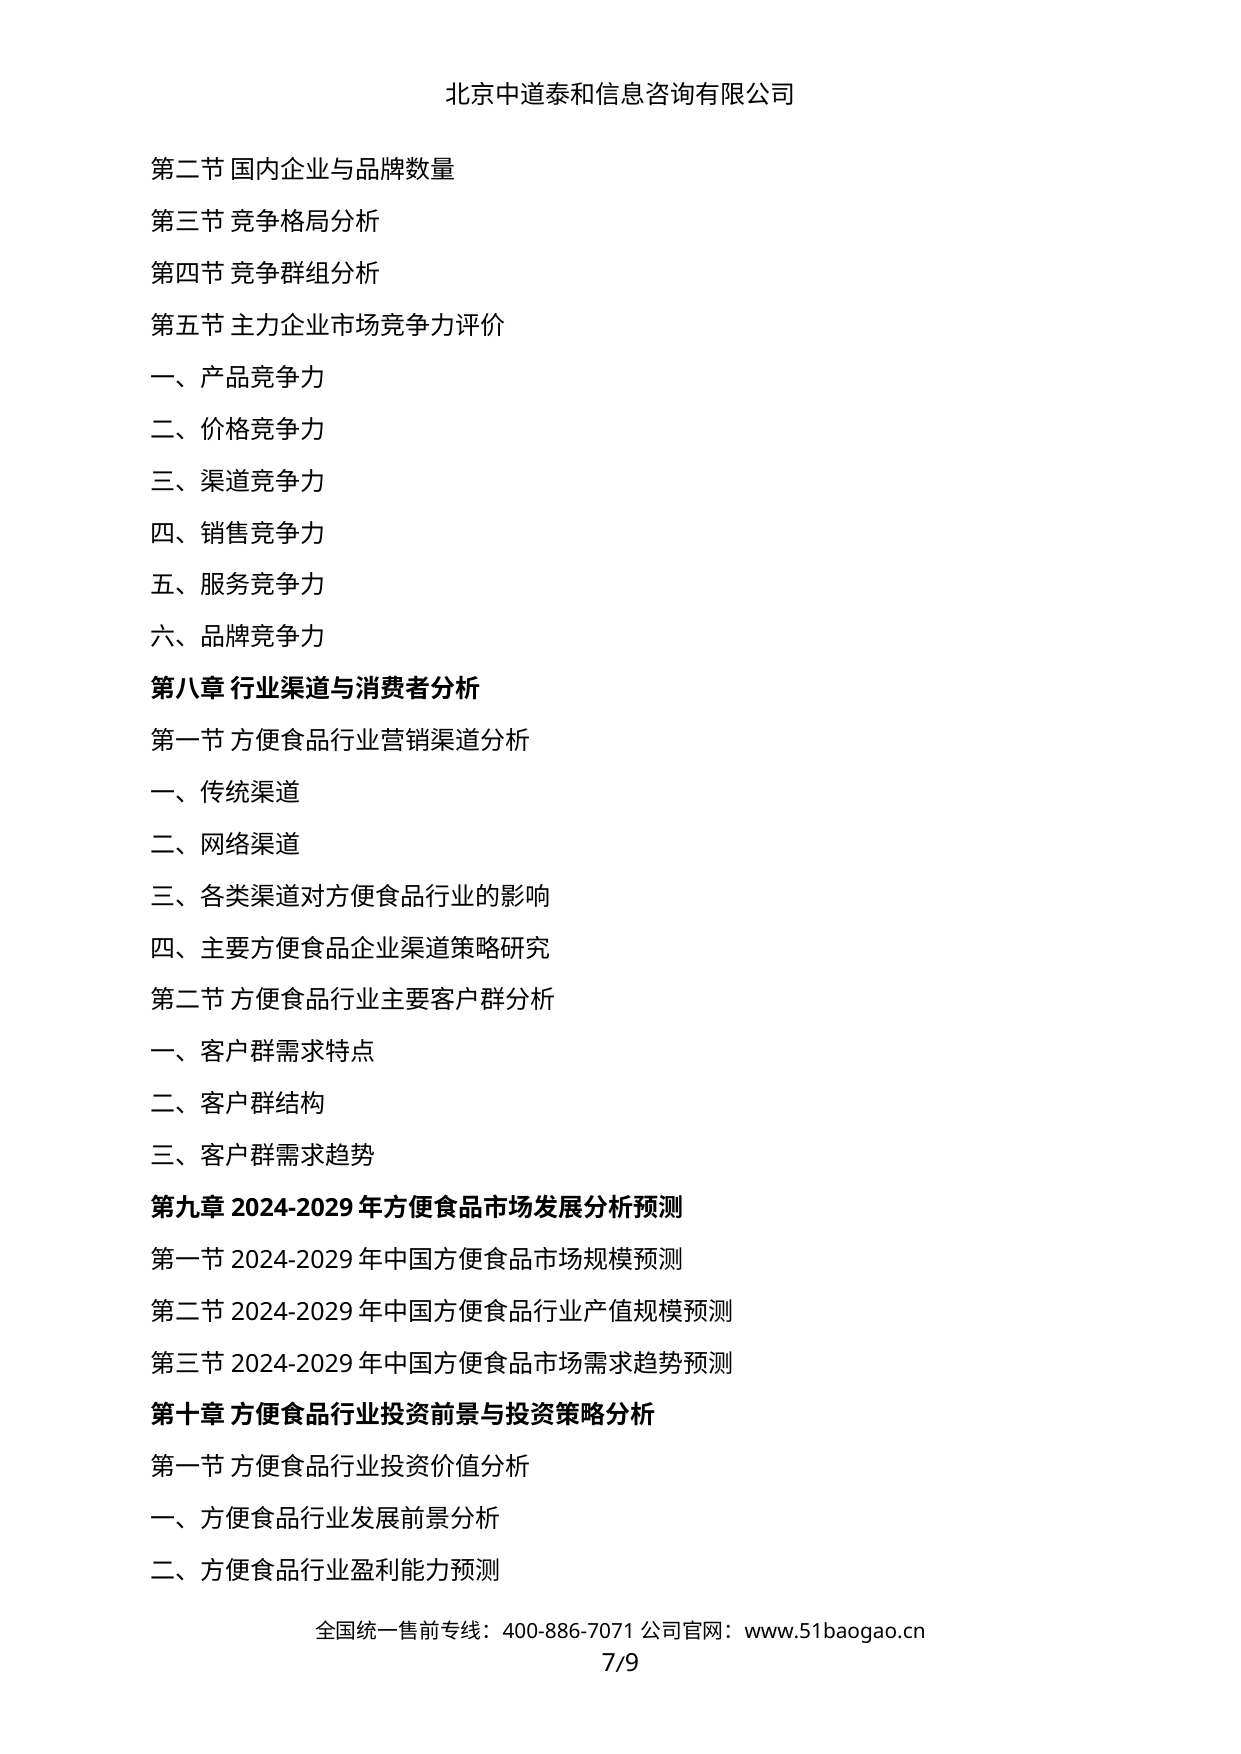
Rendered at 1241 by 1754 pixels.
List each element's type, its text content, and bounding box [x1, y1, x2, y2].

text 一、产品竞争力 [150, 357, 1090, 394]
text 二、网络渠道 [150, 824, 1090, 861]
text 第三节 2024-2029年中国方便食品市场需求趋势预测 [150, 1343, 1090, 1379]
text 一、传统渠道 [150, 772, 1090, 809]
text 五、服务竞争力 [150, 565, 1090, 601]
text 第二节 国内企业与品牌数量 [150, 150, 1090, 186]
text 第一节 方便食品行业营销渠道分析 [150, 721, 1090, 757]
text 二、方便食品行业盈利能力预测 [150, 1551, 1090, 1587]
text 第四节 竞争群组分析 [150, 254, 1090, 290]
text 一、客户群需求特点 [150, 1032, 1090, 1068]
text 三、渠道竞争力 [150, 461, 1090, 497]
text 二、价格竞争力 [150, 409, 1090, 446]
text 第十章 方便食品行业投资前景与投资策略分析 [150, 1395, 1090, 1431]
text 三、各类渠道对方便食品行业的影响 [150, 876, 1090, 912]
text 六、品牌竞争力 [150, 617, 1090, 653]
text 四、主要方便食品企业渠道策略研究 [150, 928, 1090, 964]
text 第三节 竞争格局分析 [150, 202, 1090, 238]
text 三、客户群需求趋势 [150, 1136, 1090, 1172]
text 第五节 主力企业市场竞争力评价 [150, 306, 1090, 342]
text 第二节 方便食品行业主要客户群分析 [150, 980, 1090, 1016]
text 第二节 2024-2029年中国方便食品行业产值规模预测 [150, 1291, 1090, 1327]
text 第八章 行业渠道与消费者分析 [150, 669, 1090, 705]
text 第九章 2024-2029年方便食品市场发展分析预测 [150, 1187, 1090, 1224]
text 二、客户群结构 [150, 1084, 1090, 1120]
text 四、销售竞争力 [150, 513, 1090, 549]
text 一、方便食品行业发展前景分析 [150, 1499, 1090, 1535]
text 第一节 2024-2029年中国方便食品市场规模预测 [150, 1239, 1090, 1276]
text 第一节 方便食品行业投资价值分析 [150, 1447, 1090, 1483]
